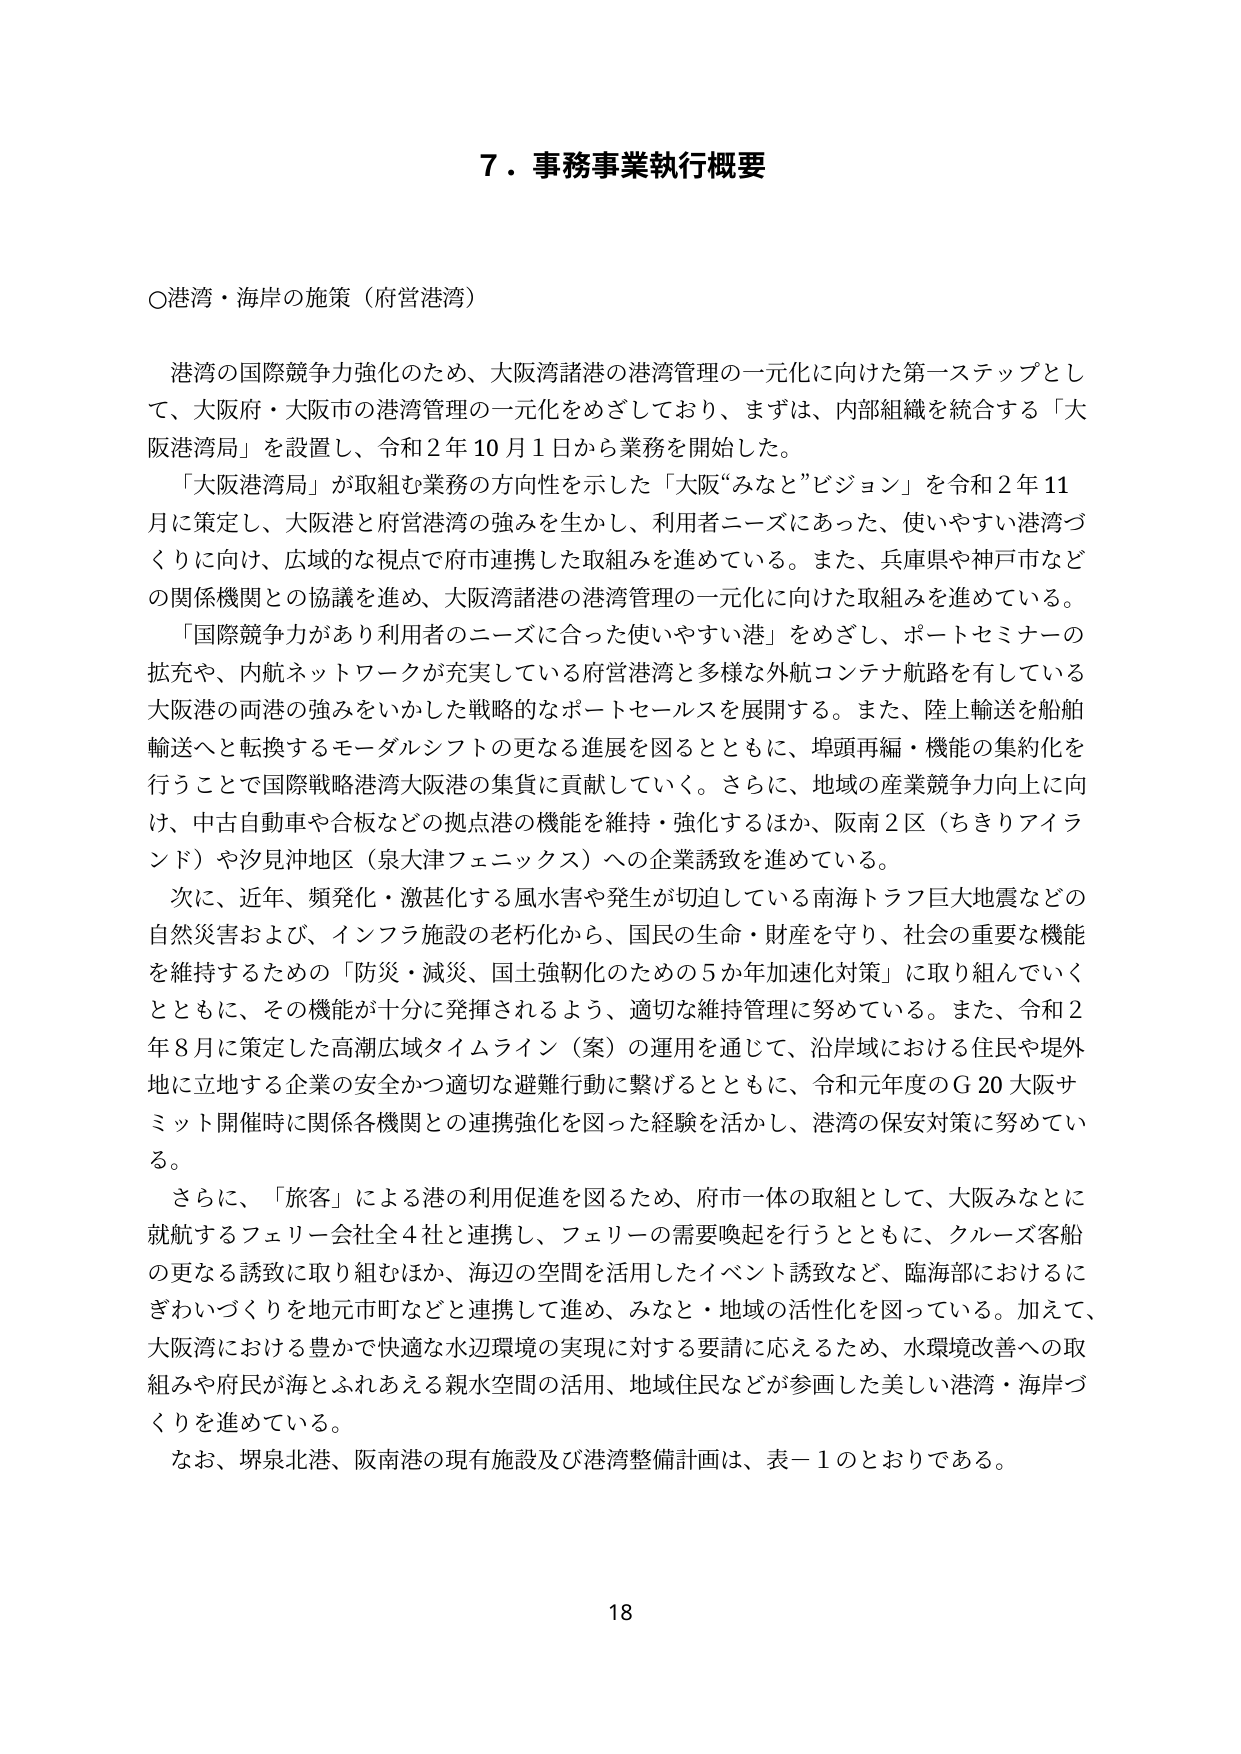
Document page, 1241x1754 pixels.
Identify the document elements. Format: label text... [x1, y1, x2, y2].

text ○港湾・海岸の施策（府営港湾） [148, 276, 1092, 314]
text 「大阪港湾局」が取組む業務の方向性を示した「大阪“みなと”ビジョン」を令和２年11 月に策定し、大阪港と府営港湾の強みを生かし、利用者ニーズにあった、使いやすい港湾づくりに向け、広域的な視点で府市連携した取組みを進めている。また、兵庫県や神戸市などの関係機関との協議を進め、大阪湾諸港の港湾管理の一元化に向けた取組みを進めている。 [148, 464, 1092, 614]
text なお、堺泉北港、阪南港の現有施設及び港湾整備計画は、表－１のとおりである。 [148, 1439, 1092, 1476]
text 港湾の国際競争力強化のため、大阪湾諸港の港湾管理の一元化に向けた第一ステップとして、大阪府・大阪市の港湾管理の一元化をめざしており、まずは、内部組織を統合する「大阪港湾局」を設置し、令和２年10 月１日から業務を開始した。 [148, 351, 1092, 464]
text 次に、近年、頻発化・激甚化する風水害や発生が切迫している南海トラフ巨大地震などの自然災害および、インフラ施設の老朽化から、国民の生命・財産を守り、社会の重要な機能を維持するための「防災・減災、国土強靭化のための５か年加速化対策」に取り組んでいくとともに、その機能が十分に発揮されるよう、適切な維持管理に努めている。また、令和２年８月に策定した高潮広域タイムライン（案）の運用を通じて、沿岸域における住民や堤外地に立地する企業の安全かつ適切な避難行動に繋げるとともに、令和元年度のＧ20 大阪サミット開催時に関係各機関との連携強化を図った経験を活かし、港湾の保安対策に努めている。 [148, 876, 1092, 1176]
text 「国際競争力があり利用者のニーズに合った使いやすい港」をめざし、ポートセミナーの拡充や、内航ネットワークが充実している府営港湾と多様な外航コンテナ航路を有している大阪港の両港の強みをいかした戦略的なポートセールスを展開する。また、陸上輸送を船舶輸送へと転換するモーダルシフトの更なる進展を図るとともに、埠頭再編・機能の集約化を行うことで国際戦略港湾大阪港の集貨に貢献していく。さらに、地域の産業競争力向上に向け、中古自動車や合板などの拠点港の機能を維持・強化するほか、阪南２区（ちきりアイランド）や汐見沖地区（泉大津フェニックス）への企業誘致を進めている。 [148, 614, 1092, 876]
text ７．事務事業執行概要 [148, 126, 1092, 201]
text さらに、「旅客」による港の利用促進を図るため、府市一体の取組として、大阪みなとに就航するフェリー会社全４社と連携し、フェリーの需要喚起を行うとともに、クルーズ客船の更なる誘致に取り組むほか、海辺の空間を活用したイベント誘致など、臨海部におけるにぎわいづくりを地元市町などと連携して進め、みなと・地域の活性化を図っている。加えて、大阪湾における豊かで快適な水辺環境の実現に対する要請に応えるため、水環境改善への取組みや府民が海とふれあえる親水空間の活用、地域住民などが参画した美しい港湾・海岸づくりを進めている。 [148, 1176, 1092, 1439]
